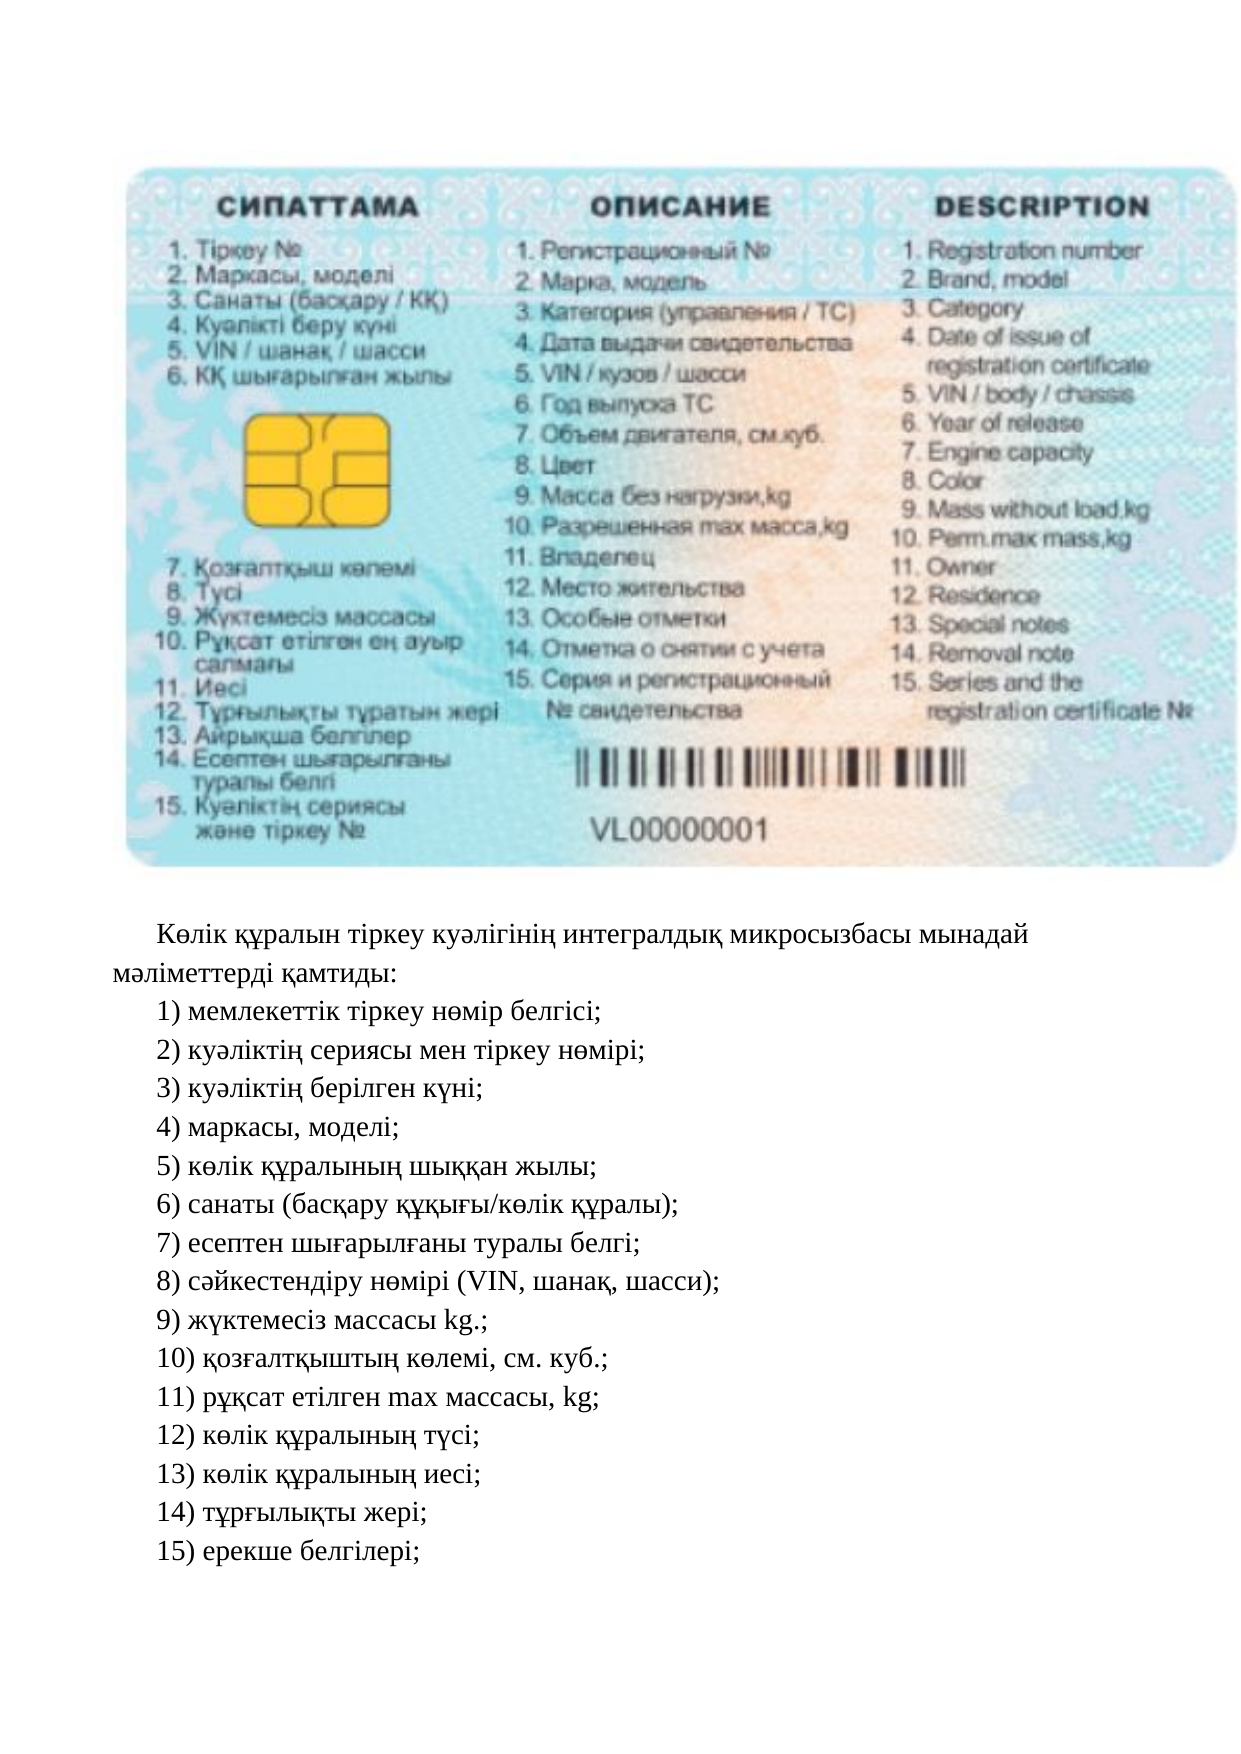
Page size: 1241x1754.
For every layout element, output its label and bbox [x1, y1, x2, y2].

text [112, 885, 1128, 1567]
picture [112, 150, 1241, 882]
